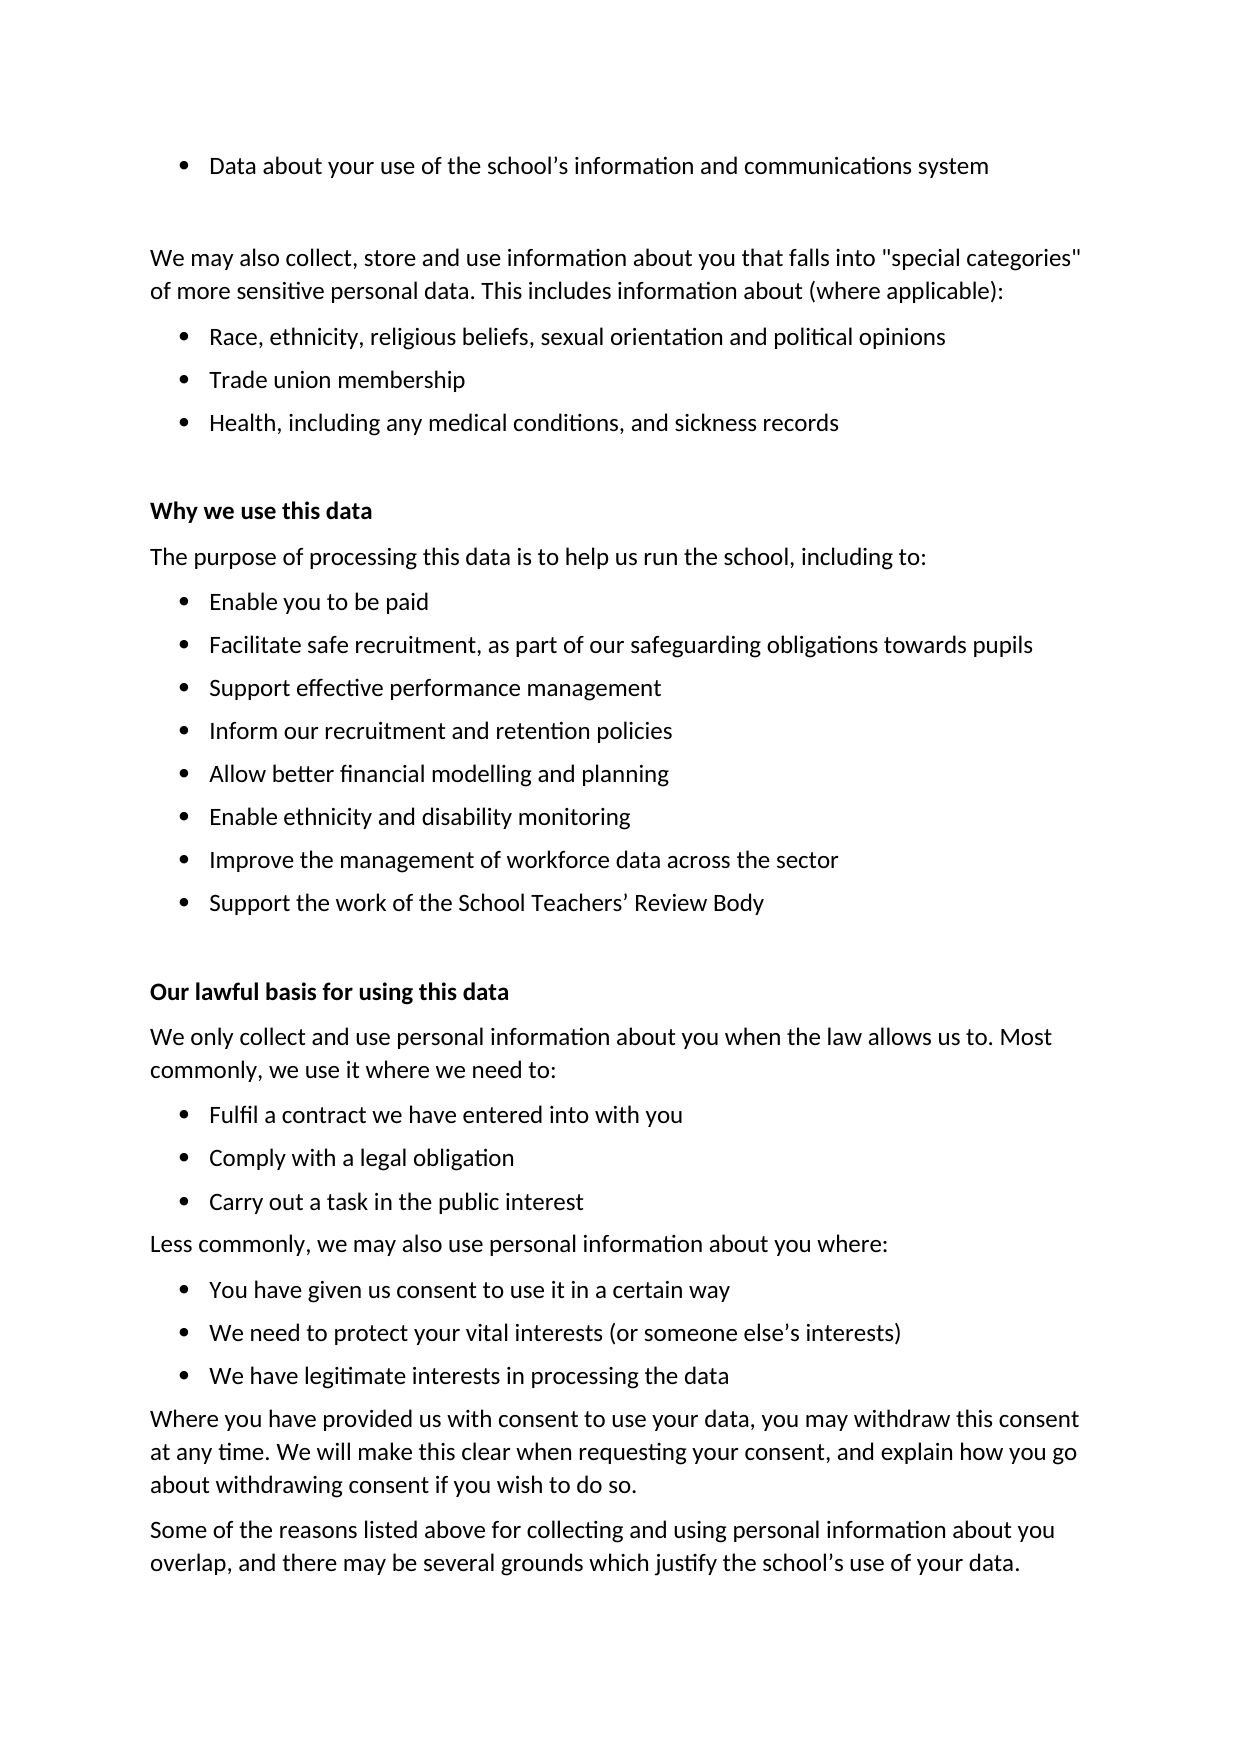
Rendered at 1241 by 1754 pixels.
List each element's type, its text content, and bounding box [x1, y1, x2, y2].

list Enable you to be paid [179, 586, 1090, 617]
list Enable ethnicity and disability monitoring [179, 801, 1090, 832]
list Facilitate safe recruitment, as part of our safeguarding obligations towards pupils [179, 629, 1090, 660]
list Race, ethnicity, religious beliefs, sexual orientation and political opinions [179, 321, 1090, 351]
list We need to protect your vital interests (or someone else’s interests) [179, 1317, 1090, 1348]
list Support the work of the School Teachers’ Review Body [179, 887, 1090, 918]
text Our lawful basis for using this data [150, 976, 1090, 1006]
text Where you have provided us with consent to use your data, you may withdraw this consent at any time. We will make this clear when requesting your consent, and explain how you go about withdrawing consent if you wish to do so. [150, 1403, 1090, 1499]
text Some of the reasons listed above for collecting and using personal information about you overlap, and there may be several grounds which justify the school’s use of your data. [150, 1514, 1090, 1578]
list Fulfil a contract we have entered into with you [179, 1099, 1090, 1130]
list Trade union membership [179, 364, 1090, 394]
text Less commonly, we may also use personal information about you where: [150, 1229, 1090, 1259]
list We have legitimate interests in processing the data [179, 1360, 1090, 1391]
list You have given us consent to use it in a certain way [179, 1274, 1090, 1304]
list Comply with a legal obligation [179, 1143, 1090, 1173]
text We only collect and use personal information about you when the law allows us to. Most commonly, we use it where we need to: [150, 1021, 1090, 1085]
list Data about your use of the school’s information and communications system [179, 150, 1090, 181]
list Support effective performance management [179, 672, 1090, 703]
list Health, including any medical conditions, and sickness records [179, 407, 1090, 437]
list Inform our recruitment and retention policies [179, 715, 1090, 746]
text We may also collect, store and use information about you that falls into "special categories" of more sensitive personal data. This includes information about (where applicable): [150, 243, 1090, 306]
text The purpose of processing this data is to help us run the school, including to: [150, 541, 1090, 571]
list Carry out a task in the public interest [179, 1186, 1090, 1216]
list Improve the management of workforce data across the sector [179, 844, 1090, 875]
text Why we use this data [150, 495, 1090, 526]
list Allow better financial modelling and planning [179, 758, 1090, 789]
